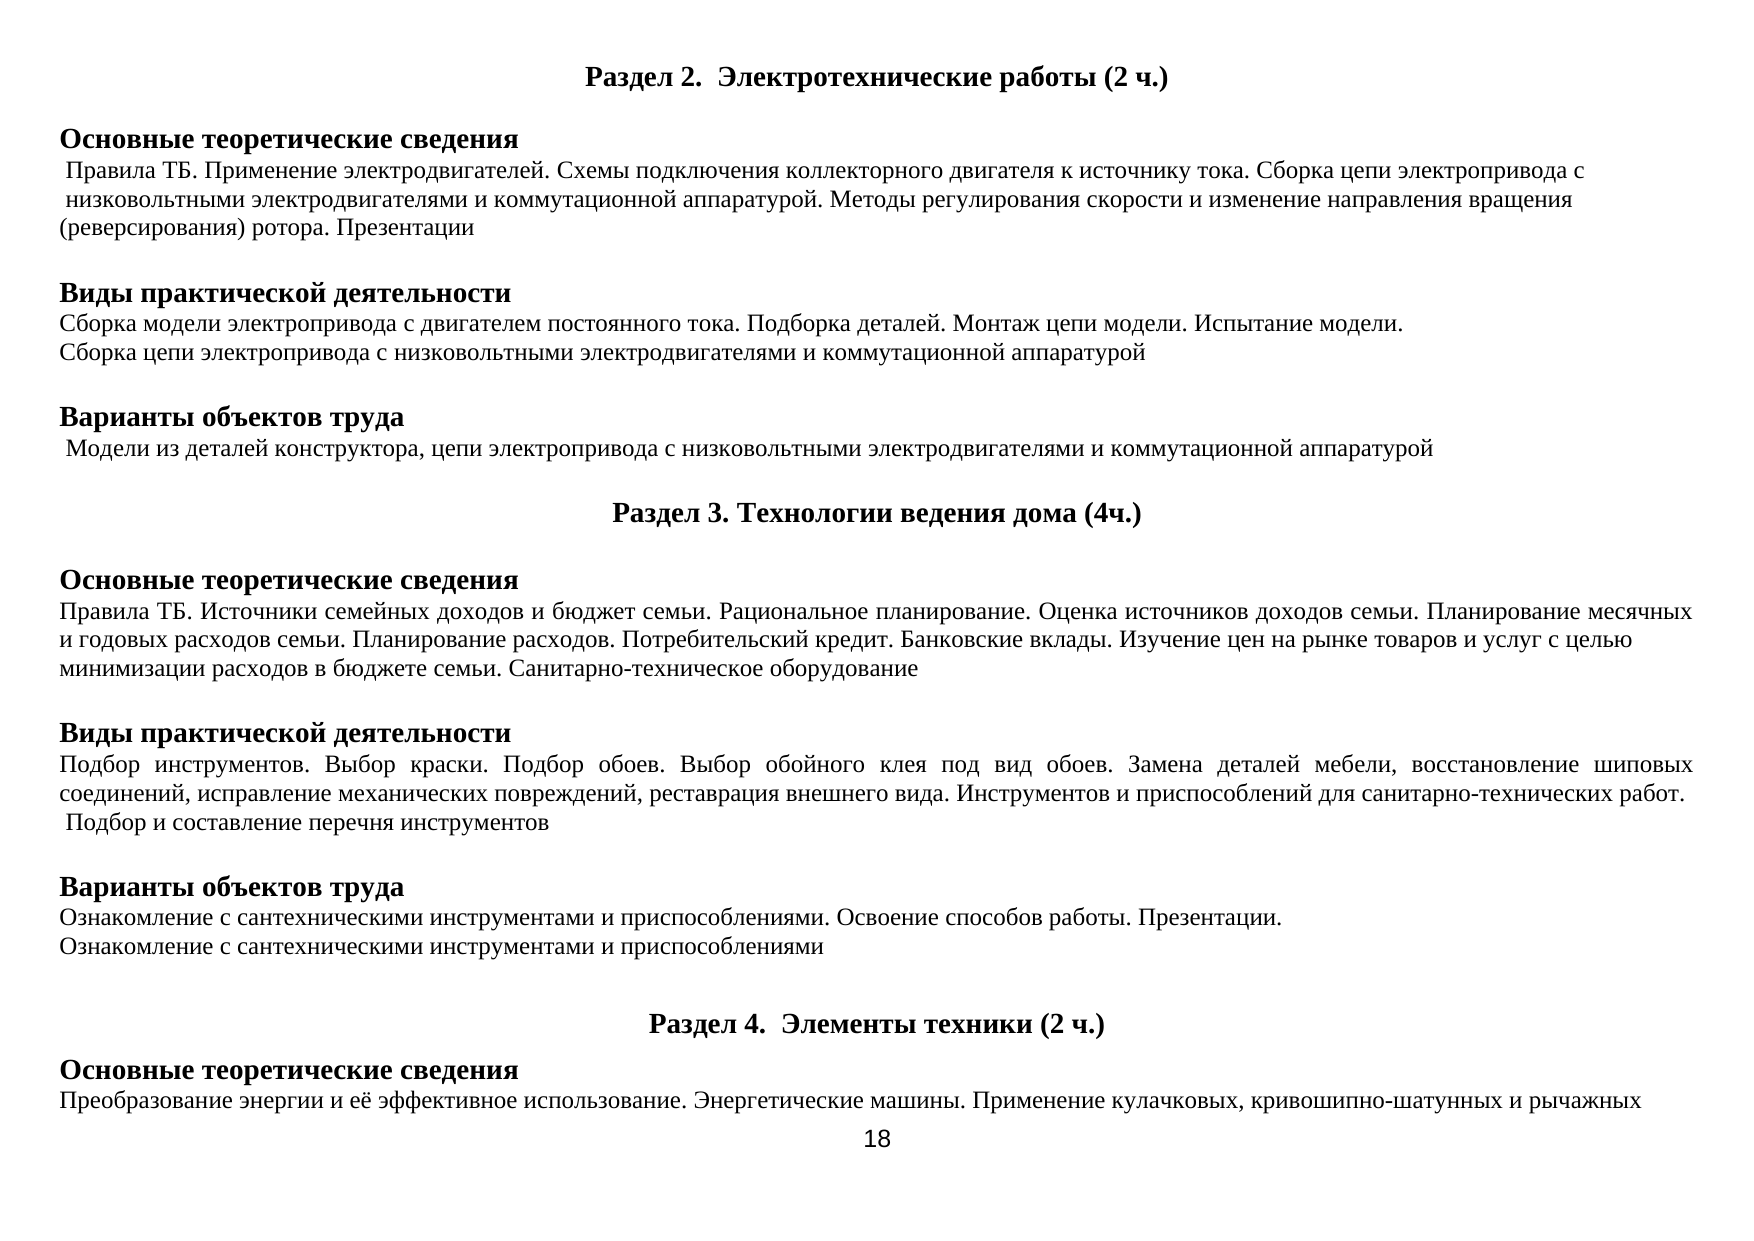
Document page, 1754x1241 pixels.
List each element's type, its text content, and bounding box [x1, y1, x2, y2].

text Подбор и составление перечня инструментов [59, 807, 1695, 835]
text Раздел 3. Технологии ведения дома (4ч.) [59, 495, 1695, 529]
text Виды практической деятельности [59, 716, 1695, 749]
text Ознакомление с сантехническими инструментами и приспособлениями [59, 931, 1695, 960]
text Подбор инструментов. Выбор краски. Подбор обоев. Выбор обойного клея под вид обоев. Замена деталей мебели, восстановление шиповых соединений, исправление механических повреждений, реставрация внешнего вида. Инструментов и приспособлений для санитарно-технических работ. [59, 749, 1695, 807]
text Основные теоретические сведения [59, 562, 1695, 596]
text Преобразование энергии и её эффективное использование. Энергетические машины. Применение кулачковых, кривошипно-шатунных и рычажных [59, 1086, 1695, 1114]
text Ознакомление с сантехническими инструментами и приспособлениями. Освоение способов работы. Презентации. [59, 902, 1695, 931]
text Виды практической деятельности [59, 275, 1695, 308]
text Варианты объектов труда Модели из деталей конструктора, цепи электропривода с низковольтными электродвигателями и коммутационной аппаратурой [59, 399, 1706, 462]
text Варианты объектов труда [59, 869, 1695, 902]
text Сборка цепи электропривода с низковольтными электродвигателями и коммутационной аппаратурой [59, 337, 1706, 366]
text Основные теоретические сведения [59, 121, 1695, 155]
text Раздел 4. Элементы техники (2 ч.) [59, 1006, 1695, 1039]
text Правила ТБ. Источники семейных доходов и бюджет семьи. Рациональное планирование. Оценка источников доходов семьи. Планирование месячных и годовых расходов семьи. Планирование расходов. Потребительский кредит. Банковские вклады. Изучение цен на рынке товаров и услуг с целью [59, 596, 1695, 653]
text минимизации расходов в бюджете семьи. Санитарно-техническое оборудование [59, 653, 1695, 682]
text Правила ТБ. Применение электродвигателей. Схемы подключения коллекторного двигателя к источнику тока. Сборка цепи электропривода с [59, 155, 1695, 184]
text (реверсирования) ротора. Презентации [59, 212, 1695, 241]
text Раздел 2. Электротехнические работы (2 ч.) [59, 59, 1695, 93]
text Основные теоретические сведения [59, 1052, 1695, 1086]
text низковольтными электродвигателями и коммутационной аппаратурой. Методы регулирования скорости и изменение направления вращения [59, 184, 1695, 212]
text Сборка модели электропривода с двигателем постоянного тока. Подборка деталей. Монтаж цепи модели. Испытание модели. [59, 308, 1706, 337]
